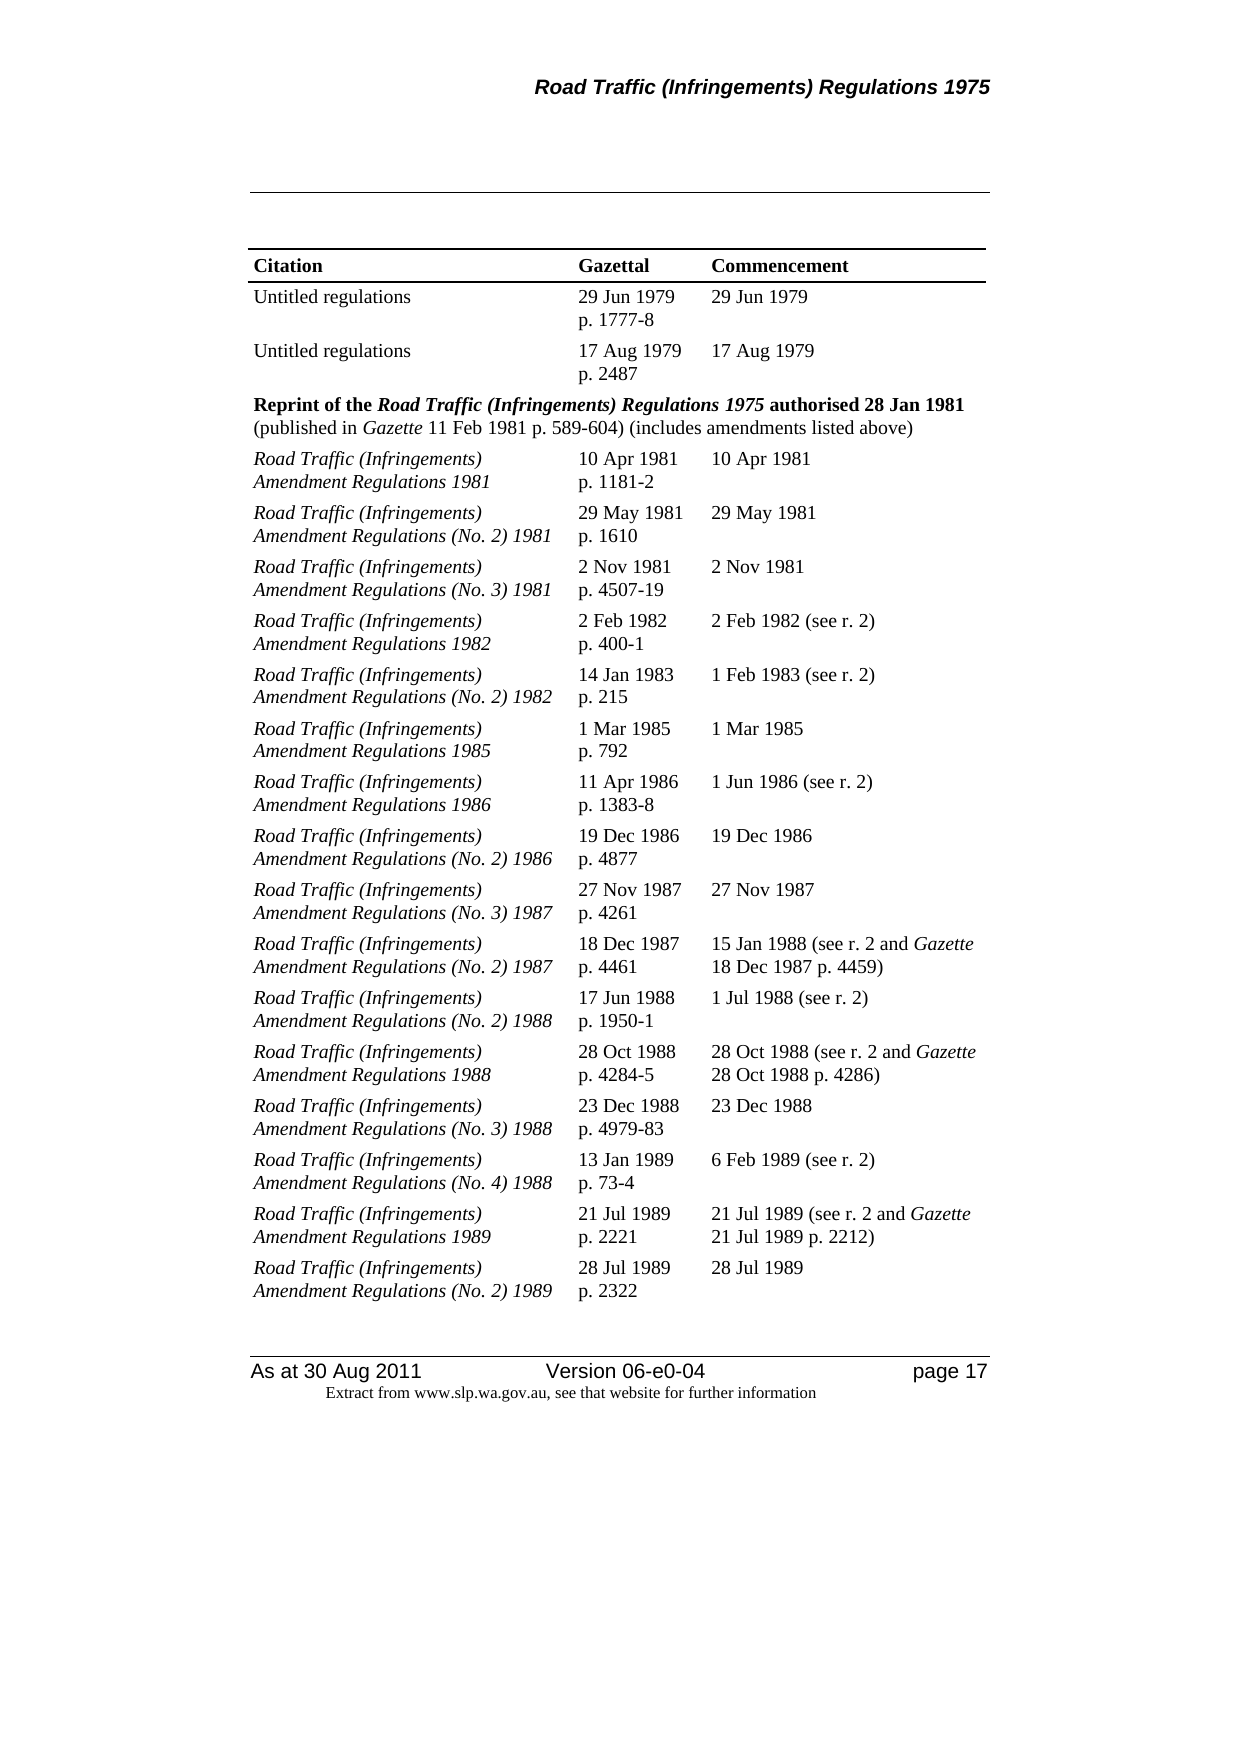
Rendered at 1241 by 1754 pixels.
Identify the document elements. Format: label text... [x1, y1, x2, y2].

table_cell Road Traffic (Infringements) Amendment Regulations 1985 [248, 713, 572, 766]
table_cell 28 Oct 1988 p. 4284-5 [572, 1036, 705, 1090]
table_cell 28 Jul 1989 p. 2322 [572, 1252, 705, 1306]
table_cell Road Traffic (Infringements) Amendment Regulations (No. 2) 1981 [248, 497, 572, 551]
table_cell 29 May 1981 [705, 497, 986, 551]
table_cell 23 Dec 1988 [705, 1090, 986, 1144]
table_cell 10 Apr 1981 [705, 443, 986, 497]
table_cell 29 May 1981 p. 1610 [572, 497, 705, 551]
table_cell Untitled regulations [248, 283, 572, 335]
table_cell 2 Feb 1982 p. 400-1 [572, 605, 705, 658]
table_cell 29 Jun 1979 p. 1777-8 [572, 283, 705, 335]
table_cell 13 Jan 1989 p. 73-4 [572, 1144, 705, 1198]
table_cell 28 Oct 1988 (see r. 2 and Gazette 28 Oct 1988 p. 4286) [705, 1036, 986, 1090]
table_cell 2 Feb 1982 (see r. 2) [705, 605, 986, 658]
table_cell Road Traffic (Infringements) Amendment Regulations (No. 2) 1988 [248, 982, 572, 1036]
table_cell Road Traffic (Infringements) Amendment Regulations (No. 2) 1986 [248, 820, 572, 874]
table_cell Road Traffic (Infringements) Amendment Regulations (No. 2) 1982 [248, 659, 572, 712]
table_cell 19 Dec 1986 [705, 820, 986, 874]
table_cell 15 Jan 1988 (see r. 2 and Gazette 18 Dec 1987 p. 4459) [705, 928, 986, 982]
table_cell 1 Feb 1983 (see r. 2) [705, 659, 986, 712]
table_cell Road Traffic (Infringements) Amendment Regulations 1982 [248, 605, 572, 658]
table_cell Road Traffic (Infringements) Amendment Regulations (No. 2) 1989 [248, 1252, 572, 1306]
table_cell Road Traffic (Infringements) Amendment Regulations 1986 [248, 766, 572, 820]
table_cell 2 Nov 1981 p. 4507-19 [572, 551, 705, 604]
table_cell 1 Jun 1986 (see r. 2) [705, 766, 986, 820]
table_header Citation [248, 250, 572, 281]
table_cell 29 Jun 1979 [705, 283, 986, 335]
table_cell 17 Aug 1979 p. 2487 [572, 335, 705, 389]
table_cell Road Traffic (Infringements) Amendment Regulations 1988 [248, 1036, 572, 1090]
table_cell 28 Jul 1989 [705, 1252, 986, 1306]
table_cell Road Traffic (Infringements) Amendment Regulations 1989 [248, 1198, 572, 1252]
table_cell 2 Nov 1981 [705, 551, 986, 604]
table_cell 17 Jun 1988 p. 1950-1 [572, 982, 705, 1036]
table_cell 1 Mar 1985 p. 792 [572, 713, 705, 766]
table_cell 11 Apr 1986 p. 1383-8 [572, 766, 705, 820]
table_header Commencement [705, 250, 986, 281]
table_cell 6 Feb 1989 (see r. 2) [705, 1144, 986, 1198]
table_cell 18 Dec 1987 p. 4461 [572, 928, 705, 982]
table_cell 21 Jul 1989 p. 2221 [572, 1198, 705, 1252]
table_header Gazettal [572, 250, 705, 281]
table_cell 19 Dec 1986 p. 4877 [572, 820, 705, 874]
table_cell Reprint of the Road Traffic (Infringements) Regulations 1975 authorised 28 Jan 1981 (published in Gazette 11 Feb 1981 p. 589-604) (includes amendments listed above) [248, 389, 986, 443]
table_cell Untitled regulations [248, 335, 572, 389]
table_cell 1 Jul 1988 (see r. 2) [705, 982, 986, 1036]
table_cell Road Traffic (Infringements) Amendment Regulations 1981 [248, 443, 572, 497]
table_cell 14 Jan 1983 p. 215 [572, 659, 705, 712]
table_cell Road Traffic (Infringements) Amendment Regulations (No. 3) 1987 [248, 874, 572, 928]
table_cell Road Traffic (Infringements) Amendment Regulations (No. 3) 1981 [248, 551, 572, 604]
table_cell 23 Dec 1988 p. 4979-83 [572, 1090, 705, 1144]
table_cell 17 Aug 1979 [705, 335, 986, 389]
table_cell Road Traffic (Infringements) Amendment Regulations (No. 2) 1987 [248, 928, 572, 982]
table_cell Road Traffic (Infringements) Amendment Regulations (No. 4) 1988 [248, 1144, 572, 1198]
table_cell 10 Apr 1981 p. 1181-2 [572, 443, 705, 497]
table_cell 27 Nov 1987 p. 4261 [572, 874, 705, 928]
table_cell 27 Nov 1987 [705, 874, 986, 928]
table_cell Road Traffic (Infringements) Amendment Regulations (No. 3) 1988 [248, 1090, 572, 1144]
table_cell 21 Jul 1989 (see r. 2 and Gazette 21 Jul 1989 p. 2212) [705, 1198, 986, 1252]
table_cell 1 Mar 1985 [705, 713, 986, 766]
